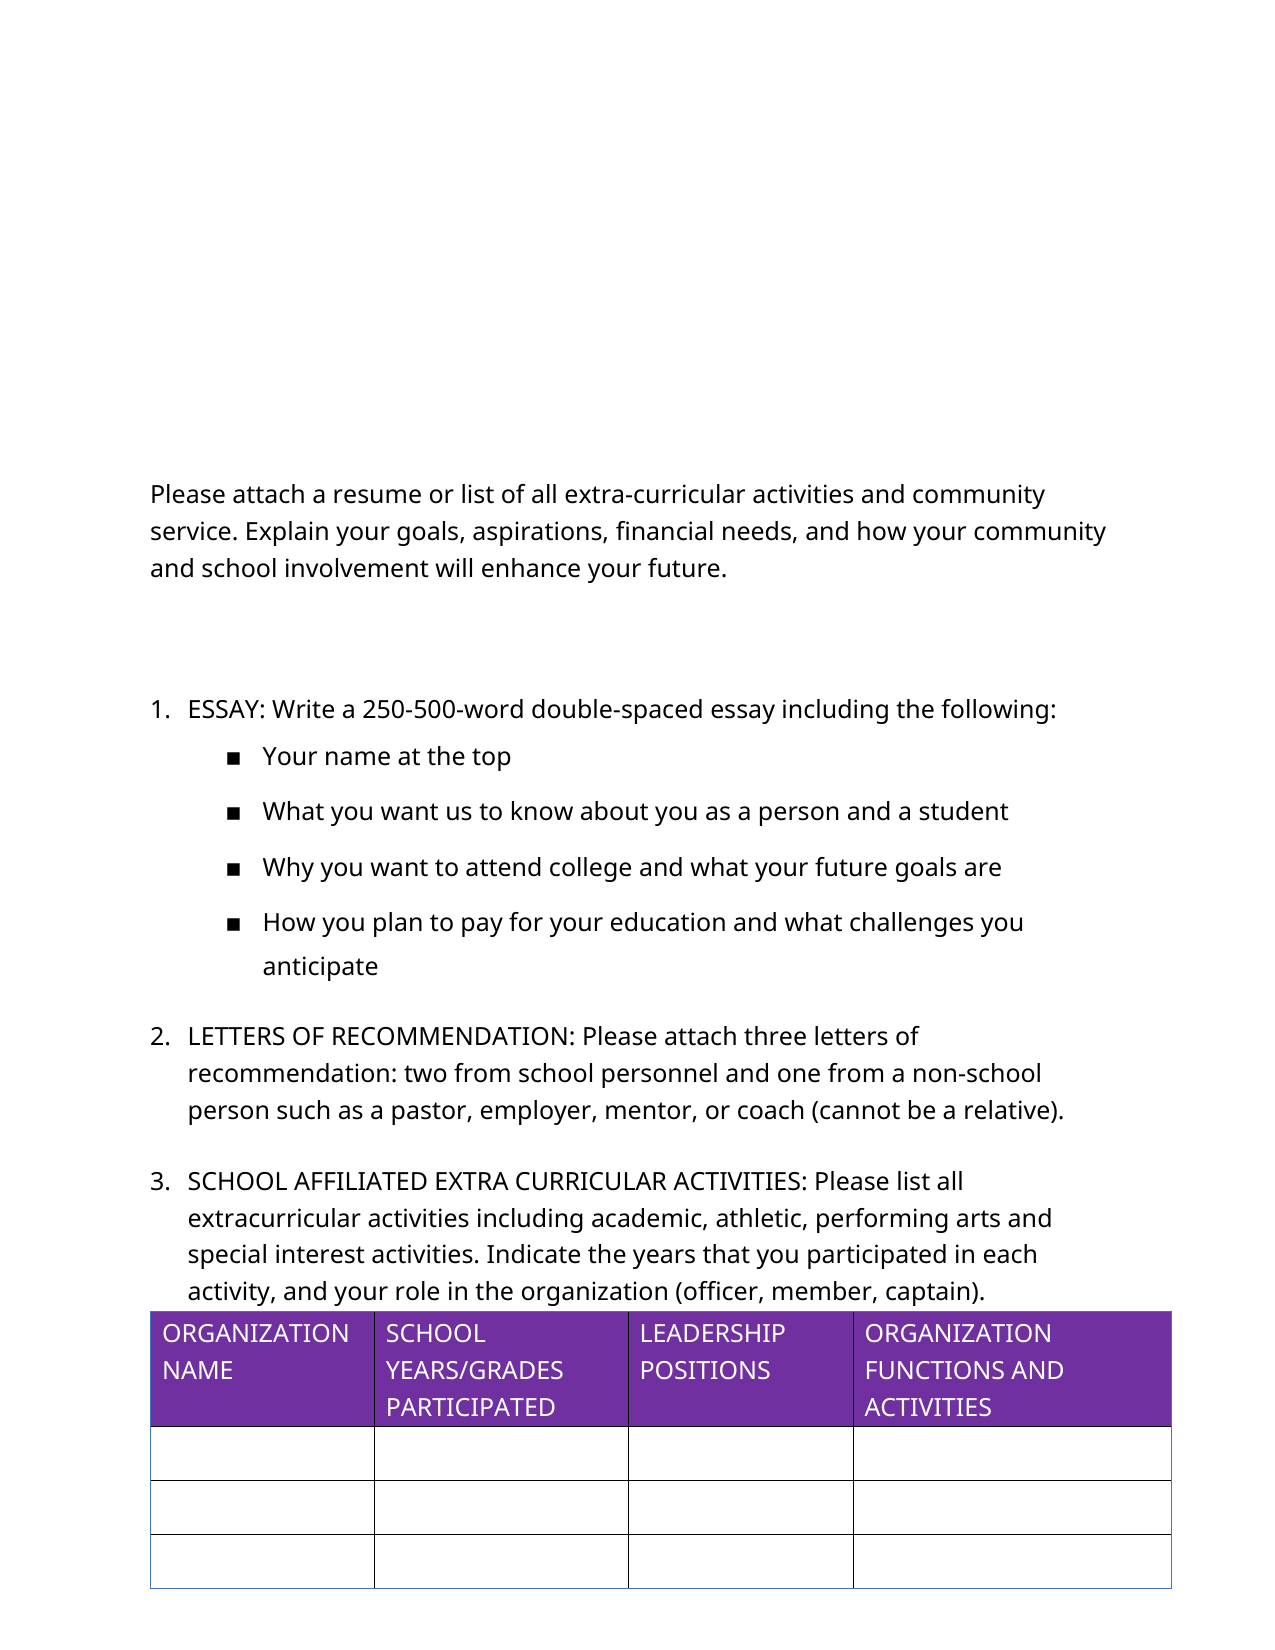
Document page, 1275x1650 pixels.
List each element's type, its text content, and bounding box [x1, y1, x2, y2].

text Please attach a resume or list of all extra-curricular activities and community service. Explain your goals, aspirations, financial needs, and how your community and school involvement will enhance your future. [150, 477, 1125, 585]
table_header ORGANIZATION NAME [151, 1312, 374, 1426]
table_cell [151, 1427, 374, 1480]
table_header ORGANIZATION FUNCTIONS AND ACTIVITIES [854, 1312, 1171, 1426]
table_cell [151, 1535, 374, 1588]
table_cell [375, 1535, 628, 1588]
list SCHOOL AFFILIATED EXTRA CURRICULAR ACTIVITIES: Please list all extracurricular activities including academic, athletic, performing arts and special interest activities. Indicate the years that you participated in each activity, and your role in the organization (officer, member, captain). [150, 1163, 1125, 1308]
table_cell [629, 1535, 853, 1588]
list ESSAY: Write a 250-500-word double-spaced essay including the following: [150, 692, 1125, 726]
list LETTERS OF RECOMMENDATION: Please attach three letters of recommendation: two from school personnel and one from a non-school person such as a pastor, employer, mentor, or coach (cannot be a relative). [150, 1019, 1125, 1127]
table_cell [629, 1427, 853, 1480]
table_header LEADERSHIP POSITIONS [629, 1312, 853, 1426]
list How you plan to pay for your education and what challenges you anticipate [225, 894, 1125, 982]
table_cell [854, 1427, 1171, 1480]
table_cell [375, 1481, 628, 1534]
table_header SCHOOL YEARS/GRADES PARTICIPATED [375, 1312, 628, 1426]
list Your name at the top [225, 728, 1125, 779]
table_cell [375, 1427, 628, 1480]
list What you want us to know about you as a person and a student [225, 784, 1125, 835]
table_cell [151, 1481, 374, 1534]
list Why you want to attend college and what your future goals are [225, 839, 1125, 890]
table_cell [854, 1535, 1171, 1588]
table_cell [854, 1481, 1171, 1534]
table_cell [629, 1481, 853, 1534]
